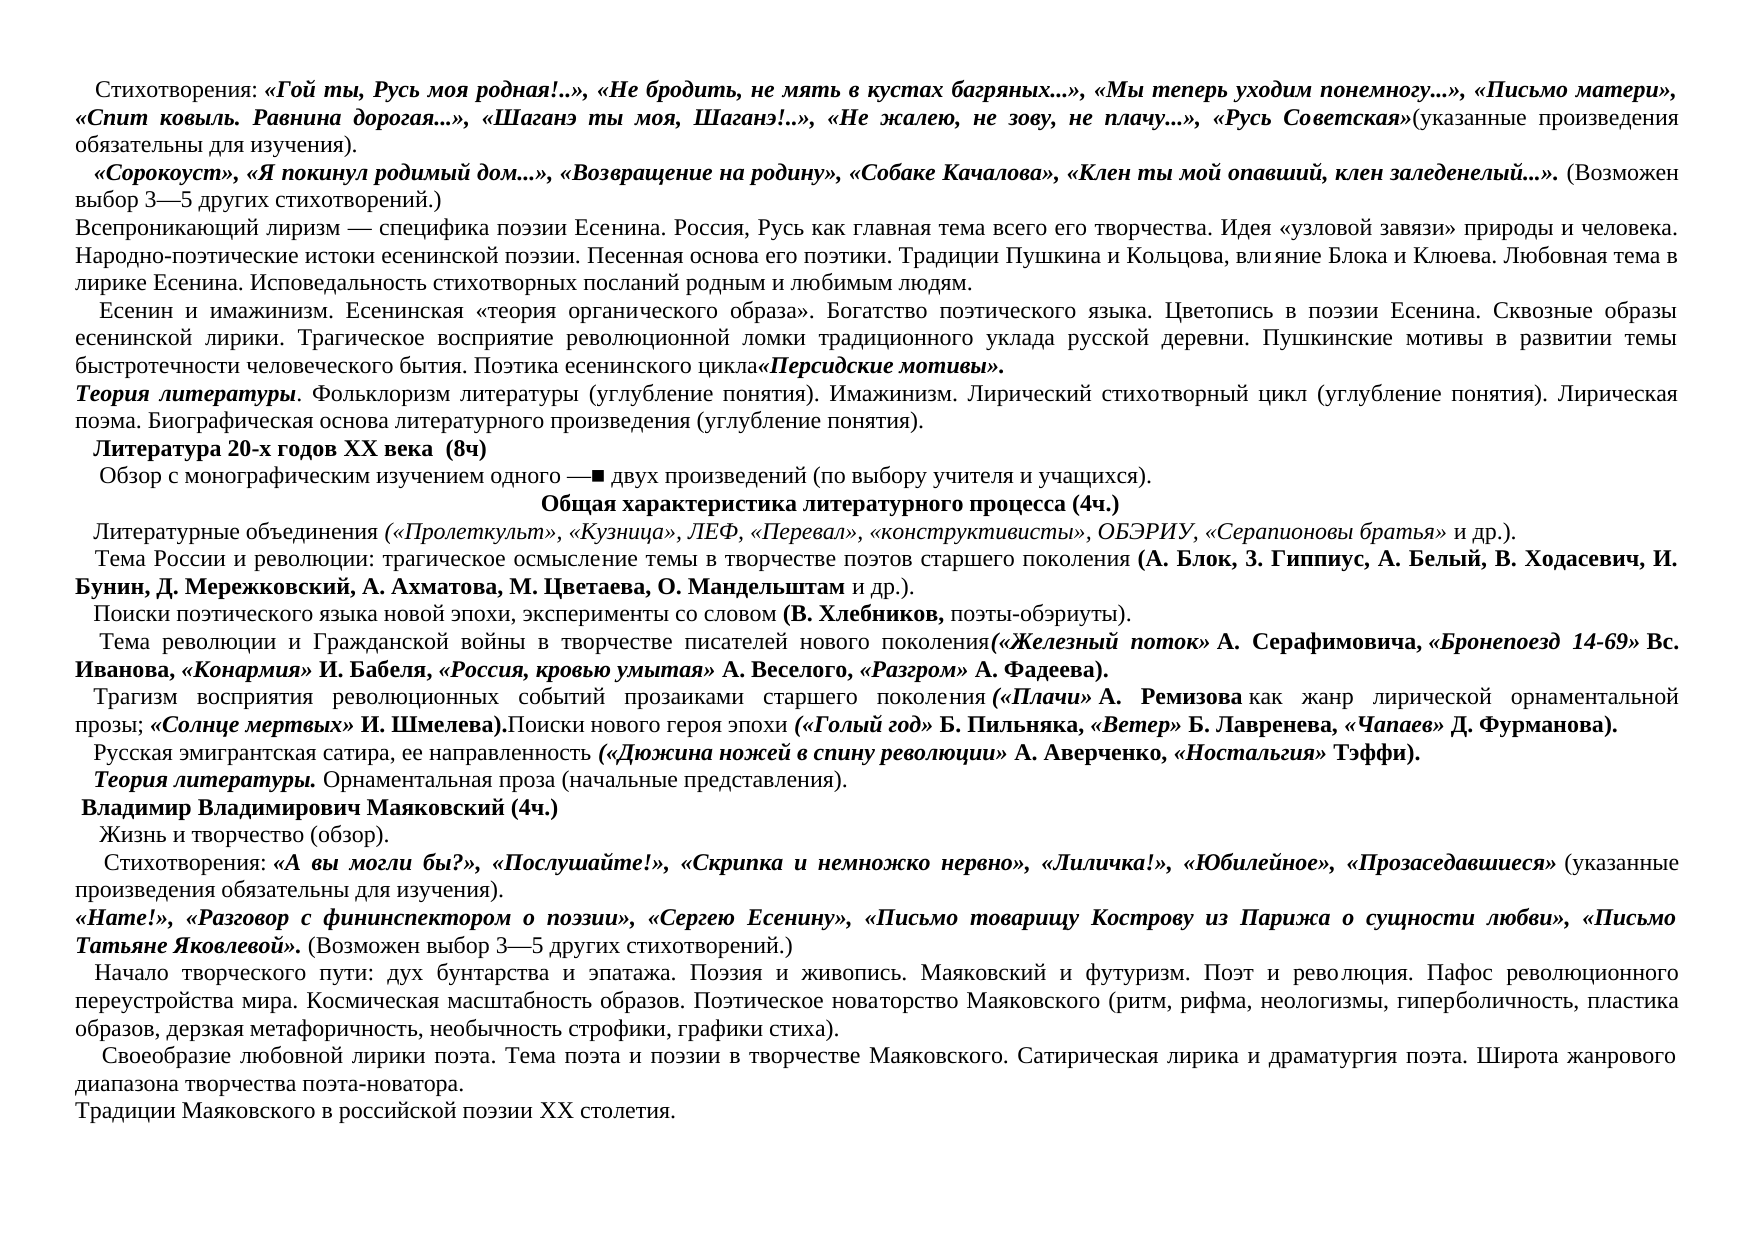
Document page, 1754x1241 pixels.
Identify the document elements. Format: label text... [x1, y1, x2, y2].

text Стихотворения: «А вы могли бы?», «Послушайте!», «Скрипка и немножко нервно», «Лиличка!», «Юбилейное», «Прозаседавшиеся» (указанные произведения обязательны для изучения). [75, 848, 1679, 903]
text Всепроникающий лиризм — специфика поэзии Есенина. Россия, Русь как главная тема всего его творчества. Идея «узловой завязи» природы и человека. Народно-поэтические истоки есенинской поэзии. Песенная основа его поэтики. Традиции Пушкина и Кольцова, влияние Блока и Клюева. Любовная тема в лирике Есенина. Исповедальность стихотворных посланий родным и любимым людям. [75, 213, 1679, 296]
text Традиции Маяковского в российской поэзии XX столетия. [75, 1096, 1679, 1124]
text Жизнь и творчество (обзор). [75, 820, 1679, 848]
text Поиски поэтического языка новой эпохи, эксперименты со словом (В. Хлебников, поэты-обэриуты). [75, 599, 1679, 627]
text «Сорокоуст», «Я покинул родимый дом...», «Возвращение на родину», «Собаке Качалова», «Клен ты мой опавший, клен заледенелый...». (Возможен выбор 3—5 других стихотворений.) [75, 158, 1679, 213]
text Теория литературы. Фольклоризм литературы (углубление понятия). Имажинизм. Лирический стихотворный цикл (углубление понятия). Лирическая поэма. Биографическая основа литературного произведения (углубление понятия). [75, 379, 1679, 434]
text Теория литературы. Орнаментальная проза (начальные представления). [75, 765, 1679, 793]
text Есенин и имажинизм. Есенинская «теория органического образа». Богатство поэтического языка. Цветопись в поэзии Есенина. Сквозные образы есенинской лирики. Трагическое восприятие революционной ломки традиционного уклада русской деревни. Пушкинские мотивы в развитии темы быстротечности человеческого бытия. Поэтика есенинского цикла«Персидские мотивы». [75, 296, 1679, 379]
text Трагизм восприятия революционных событий прозаиками старшего поколения («Плачи» А. Ремизова как жанр лирической орнаментальной прозы; «Солнце мертвых» И. Шмелева).Поиски нового героя эпохи («Голый год» Б. Пильняка, «Ветер» Б. Лавренева, «Чапаев» Д. Фурманова). [75, 682, 1679, 737]
text Литература 20-х годов XX века (8ч) [75, 434, 1679, 461]
text «Нате!», «Разговор с фининспектором о поэзии», «Сергею Есенину», «Письмо товарищу Кострову из Парижа о сущности любви», «Письмо Татьяне Яковлевой». (Возможен выбор 3—5 других стихотворений.) [75, 903, 1679, 958]
text Владимир Владимирович Маяковский (4ч.) [75, 793, 1679, 820]
text Тема революции и Гражданской войны в творчестве писателей нового поколения(«Железный поток» А. Серафимовича, «Бронепоезд 14-69» Вс. Иванова, «Конармия» И. Бабеля, «Россия, кровью умытая» А. Веселого, «Разгром» А. Фадеева). [75, 627, 1679, 682]
text Общая характеристика литературного процесса (4ч.) [0, 489, 1679, 517]
text Литературные объединения («Пролеткульт», «Кузница», ЛЕФ, «Перевал», «конструктивисты», ОБЭРИУ, «Серапионовы братья» и др.). [75, 517, 1679, 544]
text Своеобразие любовной лирики поэта. Тема поэта и поэзии в творчестве Маяковского. Сатирическая лирика и драматургия поэта. Широта жанрового диапазона творчества поэта-новатора. [75, 1041, 1679, 1096]
text Обзор с монографическим изучением одного —■ двух произведений (по выбору учителя и учащихся). [75, 461, 1679, 489]
text Тема России и революции: трагическое осмысление темы в творчестве поэтов старшего поколения (А. Блок, 3. Гиппиус, А. Белый, В. Ходасевич, И. Бунин, Д. Мережковский, А. Ахматова, М. Цветаева, О. Мандельштам и др.). [75, 544, 1679, 599]
text Русская эмигрантская сатира, ее направленность («Дюжина ножей в спину революции» А. Аверченко, «Ностальгия» Тэффи). [75, 737, 1679, 765]
text Стихотворения: «Гой ты, Русь моя родная!..», «Не бродить, не мять в кустах багряных...», «Мы теперь уходим понемногу...», «Письмо матери», «Спит ковыль. Равнина дорогая...», «Шаганэ ты моя, Шаганэ!..», «Не жалею, не зову, не плачу...», «Русь Советская»(указанные произведения обязательны для изучения). [75, 75, 1679, 158]
text Начало творческого пути: дух бунтарства и эпатажа. Поэзия и живопись. Маяковский и футуризм. Поэт и революция. Пафос революционного переустройства мира. Космическая масштабность образов. Поэтическое новаторство Маяковского (ритм, рифма, неологизмы, гиперболичность, пластика образов, дерзкая метафоричность, необычность строфики, графики стиха). [75, 958, 1679, 1041]
